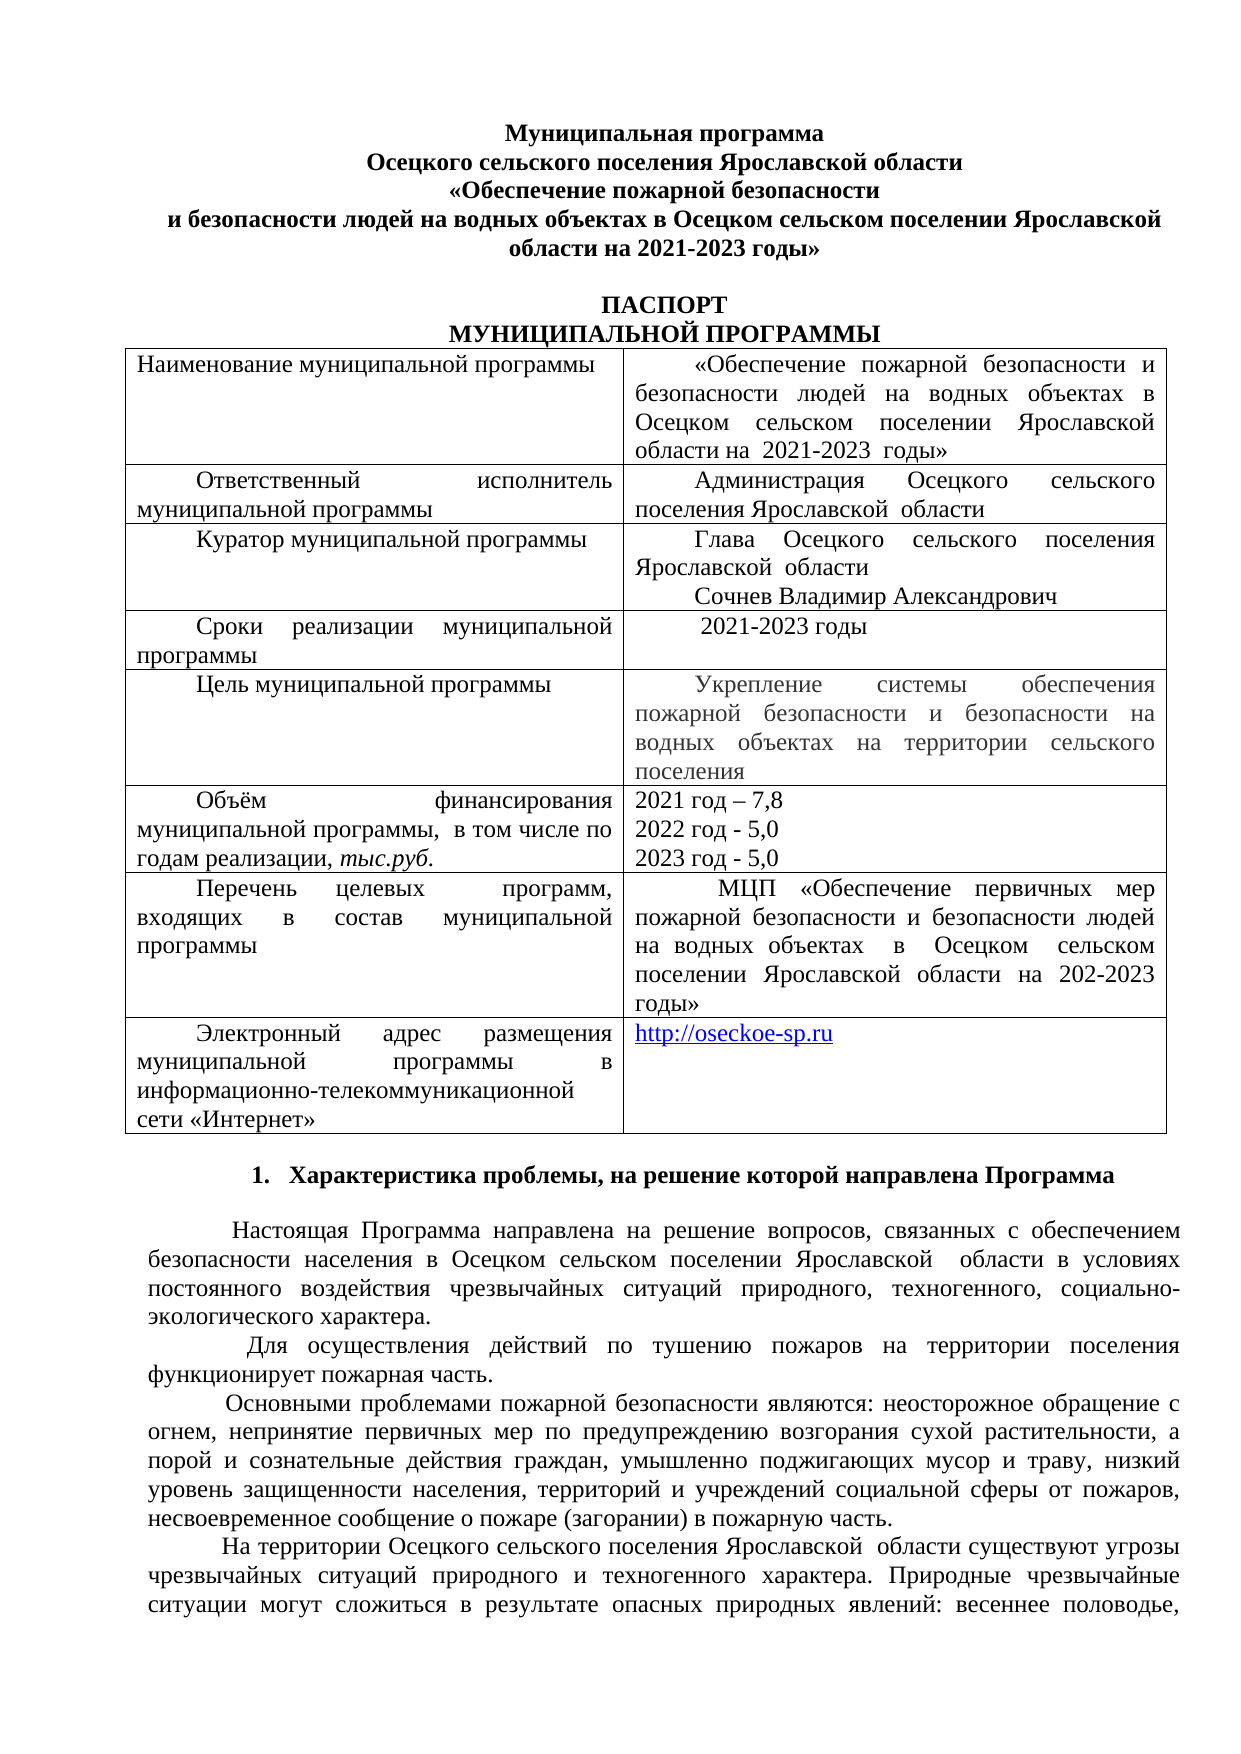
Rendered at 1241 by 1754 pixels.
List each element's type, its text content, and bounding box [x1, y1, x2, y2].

table_cell http://oseckoe-sp.ru [624, 1018, 1166, 1133]
table_cell Перечень целевых программ, входящих в состав муниципальной программы [126, 873, 623, 1017]
table_cell 2021 год – 7,8 2022 год - 5,0 2023 год - 5,0 [624, 786, 1166, 872]
text Настоящая Программа направлена на решение вопросов, связанных с обеспечением безопасности населения в Осецком сельском поселении Ярославской области в условиях постоянного воздействия чрезвычайных ситуаций природного, техногенного, социально-экологического характера. [148, 1215, 1181, 1330]
text Основными проблемами пожарной безопасности являются: неосторожное обращение с огнем, непринятие первичных мер по предупреждению возгорания сухой растительности, а порой и сознательные действия граждан, умышленно поджигающих мусор и траву, низкий уровень защищенности населения, территорий и учреждений социальной сферы от пожаров, несвоевременное сообщение о пожаре (загорании) в пожарную часть. [148, 1388, 1181, 1531]
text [148, 1531, 1181, 1618]
text и безопасности людей на водных объектах в Осецком сельском поселении Ярославской области на 2021-2023 годы» [148, 204, 1181, 262]
list Характеристика проблемы, на решение которой направлена Программа [185, 1160, 1181, 1189]
table_cell Электронный адрес размещения муниципальной программы в информационно-телекоммуникационной сети «Интернет» [126, 1018, 623, 1133]
table_cell Куратор муниципальной программы [126, 524, 623, 610]
table_cell 2021-2023 годы [624, 611, 1166, 668]
text Осецкого сельского поселения Ярославской области [148, 147, 1181, 176]
text МУНИЦИПАЛЬНОЙ ПРОГРАММЫ [148, 319, 1181, 348]
text ПАСПОРТ [148, 291, 1181, 319]
table_cell Цель муниципальной программы [126, 670, 623, 784]
text Для осуществления действий по тушению пожаров на территории поселения функционирует пожарная часть. [148, 1330, 1181, 1388]
table_cell Глава Осецкого сельского поселения Ярославской области Сочнев Владимир Александрович [624, 524, 1166, 610]
table_header Наименование муниципальной программы [126, 349, 623, 464]
table_cell МЦП «Обеспечение первичных мер пожарной безопасности и безопасности людей на водных объектах в Осецком сельском поселении Ярославской области на 202-2023 годы» [624, 873, 1166, 1017]
table_cell Ответственный исполнитель муниципальной программы [126, 465, 623, 523]
table_cell Объём финансирования муниципальной программы, в том числе по годам реализации, тыс.руб. [126, 786, 623, 872]
table_cell Администрация Осецкого сельского поселения Ярославской области [624, 465, 1166, 523]
table_header «Обеспечение пожарной безопасности и безопасности людей на водных объектах в Осецком сельском поселении Ярославской области на 2021-2023 годы» [624, 349, 1166, 464]
table_cell Укрепление системы обеспечения пожарной безопасности и безопасности на водных объектах на территории сельского поселения [624, 670, 1166, 784]
table_cell Сроки реализации муниципальной программы [126, 611, 623, 668]
text «Обеспечение пожарной безопасности [148, 176, 1181, 204]
text Муниципальная программа [148, 118, 1181, 147]
